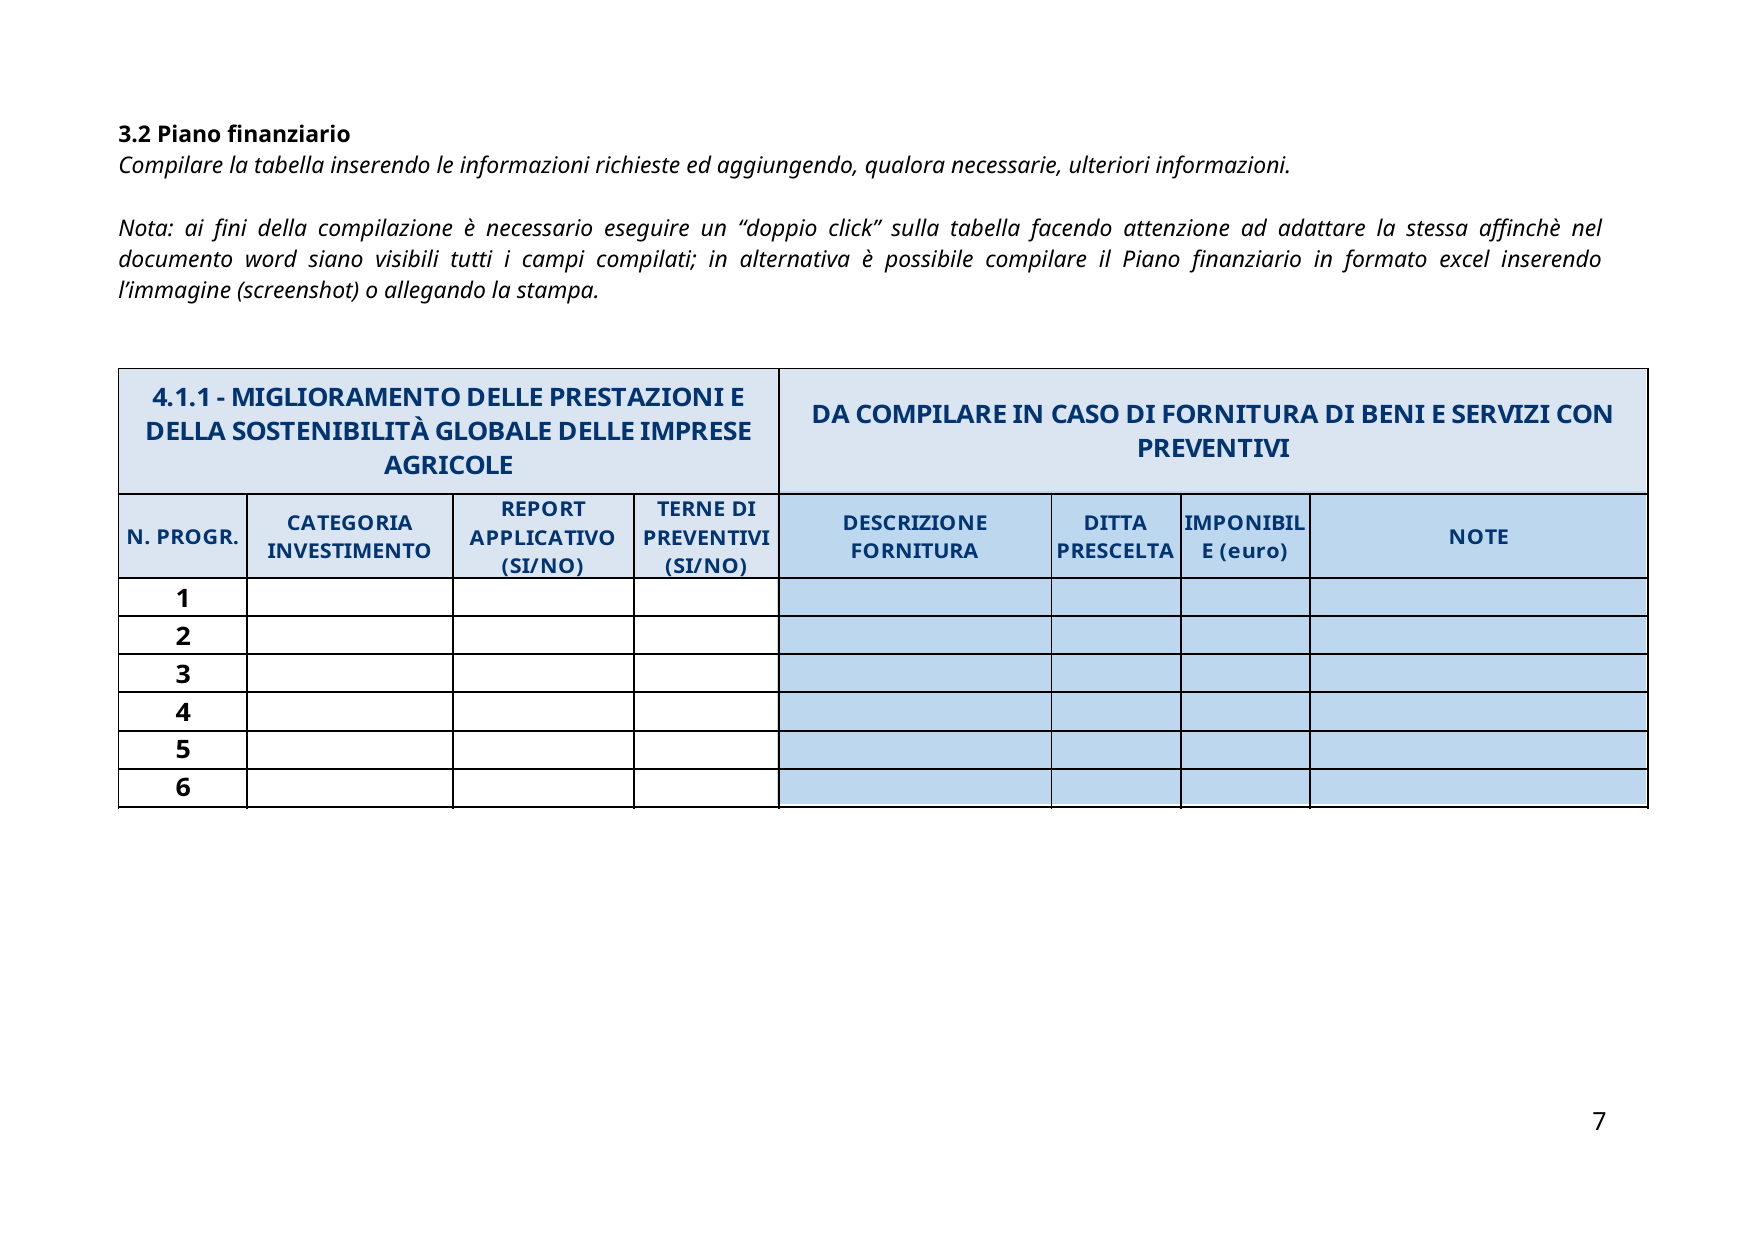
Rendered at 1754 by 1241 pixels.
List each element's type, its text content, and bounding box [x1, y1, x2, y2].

text 3.2 Piano finanziario [118, 118, 1606, 149]
text Compilare la tabella inserendo le informazioni richieste ed aggiungendo, qualora necessarie, ulteriori informazioni. [118, 149, 1606, 181]
text Nota: ai fini della compilazione è necessario eseguire un “doppio click” sulla tabella facendo attenzione ad adattare la stessa affinchè nel documento word siano visibili tutti i campi compilati; in alternativa è possibile compilare il Piano finanziario in formato excel inserendo l’immagine (screenshot) o allegando la stampa. [118, 212, 1606, 306]
